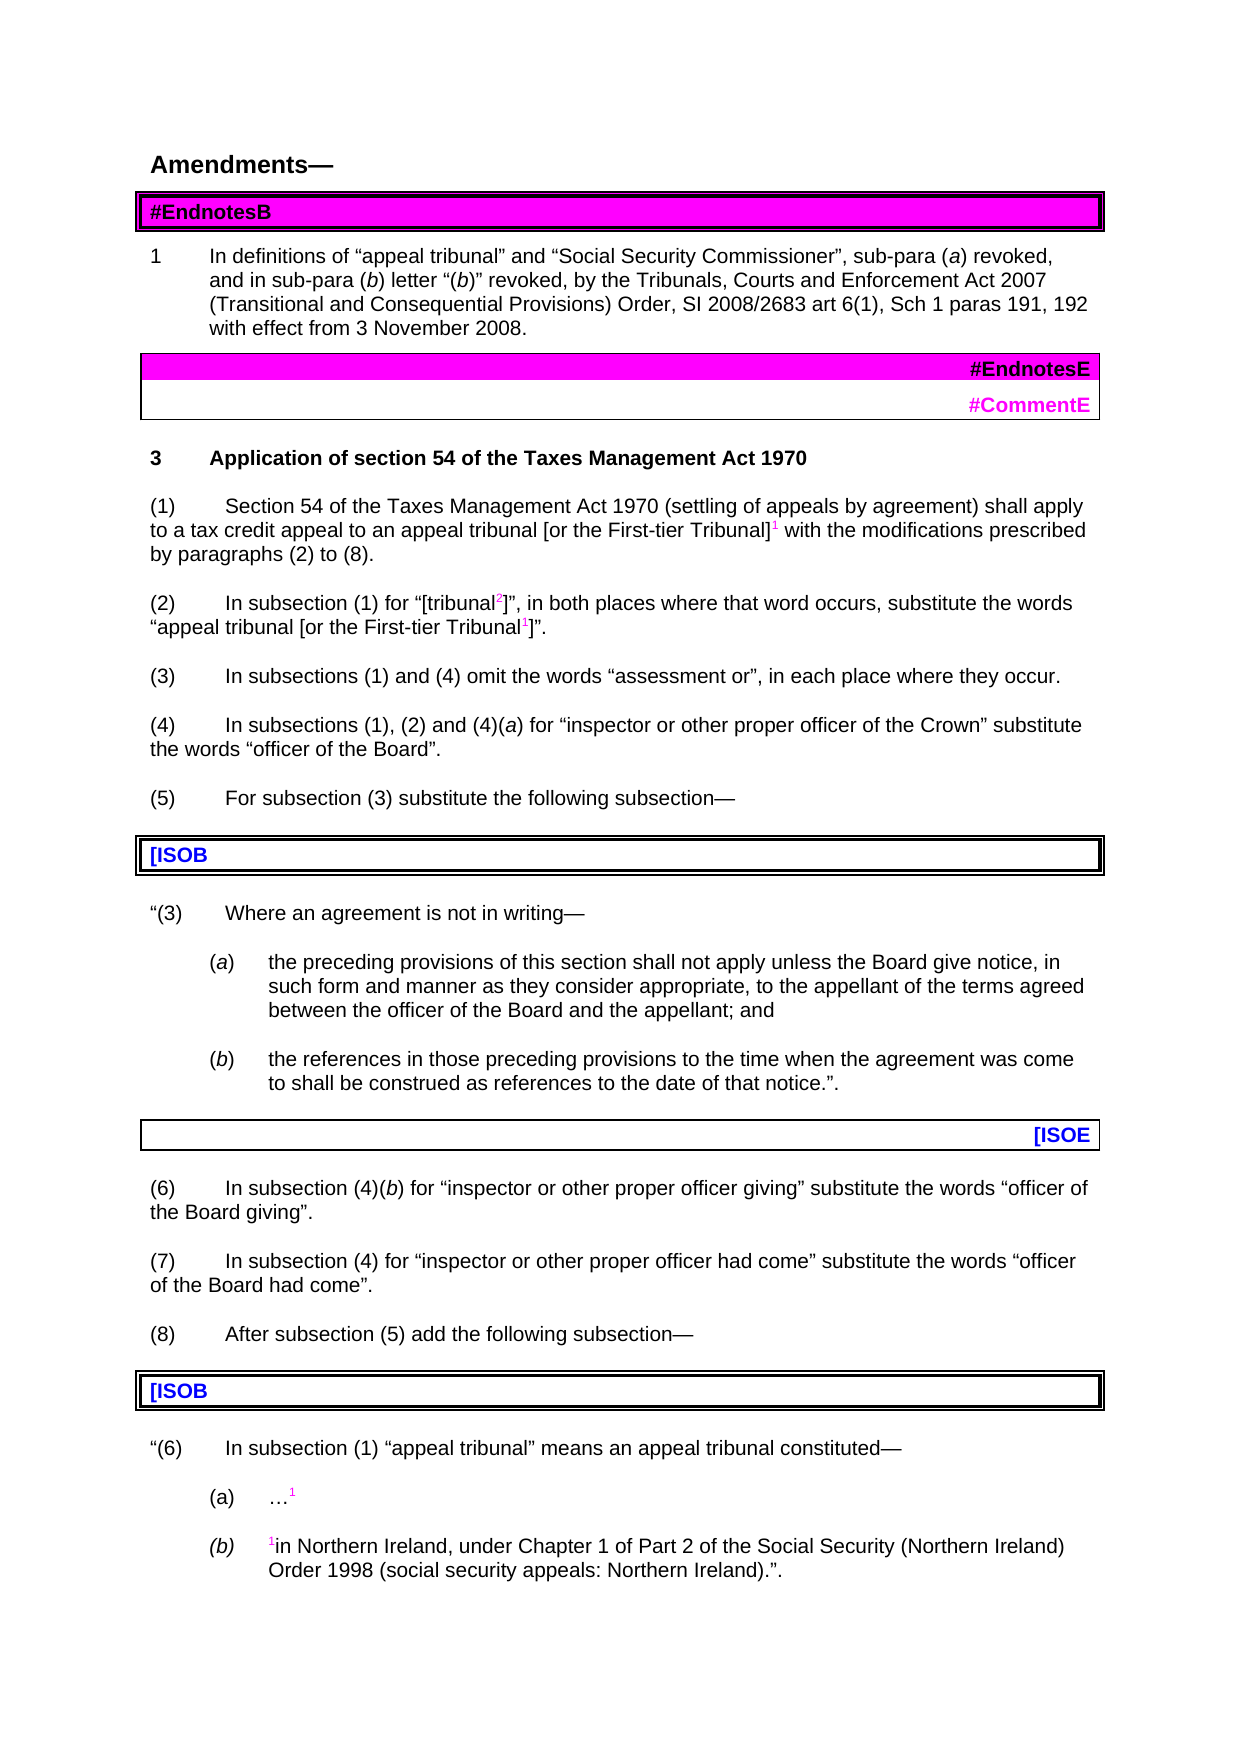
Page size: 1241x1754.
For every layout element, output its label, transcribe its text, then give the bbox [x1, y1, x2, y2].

text [ISOE [142, 1121, 1099, 1149]
text (6) In subsection (4)(b) for “inspector or other proper officer giving” substitute the words “officer of the Board giving”. [150, 1176, 1090, 1223]
text (3) In subsections (1) and (4) omit the words “assessment or”, in each place where they occur. [150, 664, 1090, 688]
text (5) For subsection (3) substitute the following subsection— [150, 786, 1090, 810]
text (b) the references in those preceding provisions to the time when the agreement was come to shall be construed as references to the date of that notice.”. [209, 1046, 1090, 1094]
text 3 Application of section 54 of the Taxes Management Act 1970 [150, 445, 1090, 469]
text Amendments— [150, 150, 1090, 179]
text (7) In subsection (4) for “inspector or other proper officer had come” substitute the words “officer of the Board had come”. [150, 1248, 1090, 1296]
text (8) After subsection (5) add the following subsection— [150, 1321, 1090, 1345]
text “(3) Where an agreement is not in writing— [150, 901, 1090, 924]
text (1) Section 54 of the Taxes Management Act 1970 (settling of appeals by agreement) shall apply to a tax credit appeal to an appeal tribunal [or the First-tier Tribunal]1 with the modifications prescribed by paragraphs (2) to (8). [150, 494, 1090, 566]
text (a) …1 [209, 1485, 1090, 1509]
text “(6) In subsection (1) “appeal tribunal” means an appeal tribunal constituted— [150, 1436, 1090, 1460]
text #CommentE [142, 389, 1099, 419]
text (2) In subsection (1) for “[tribunal2]”, in both places where that word occurs, substitute the words “appeal tribunal [or the First-tier Tribunal1]”. [150, 591, 1090, 639]
text (b) 1in Northern Ireland, under Chapter 1 of Part 2 of the Social Security (Northern Ireland) Order 1998 (social security appeals: Northern Ireland).”. [209, 1534, 1090, 1582]
list 1 In definitions of “appeal tribunal” and “Social Security Commissioner”, sub-para (a) revoked, and in sub-para (b) letter “(b)” revoked, by the Tribunals, Courts and Enforcement Act 2007 (Transitional and Consequential Provisions) Order, SI 2008/2683 art 6(1), Sch 1 paras 191, 192 with effect from 3 November 2008. [150, 244, 1090, 340]
text (a) the preceding provisions of this section shall not apply unless the Board give notice, in such form and manner as they consider appropriate, to the appellant of the terms agreed between the officer of the Board and the appellant; and [209, 949, 1090, 1021]
text (4) In subsections (1), (2) and (4)(a) for “inspector or other proper officer of the Crown” substitute the words “officer of the Board”. [150, 713, 1090, 761]
text #EndnotesE [142, 354, 1099, 380]
